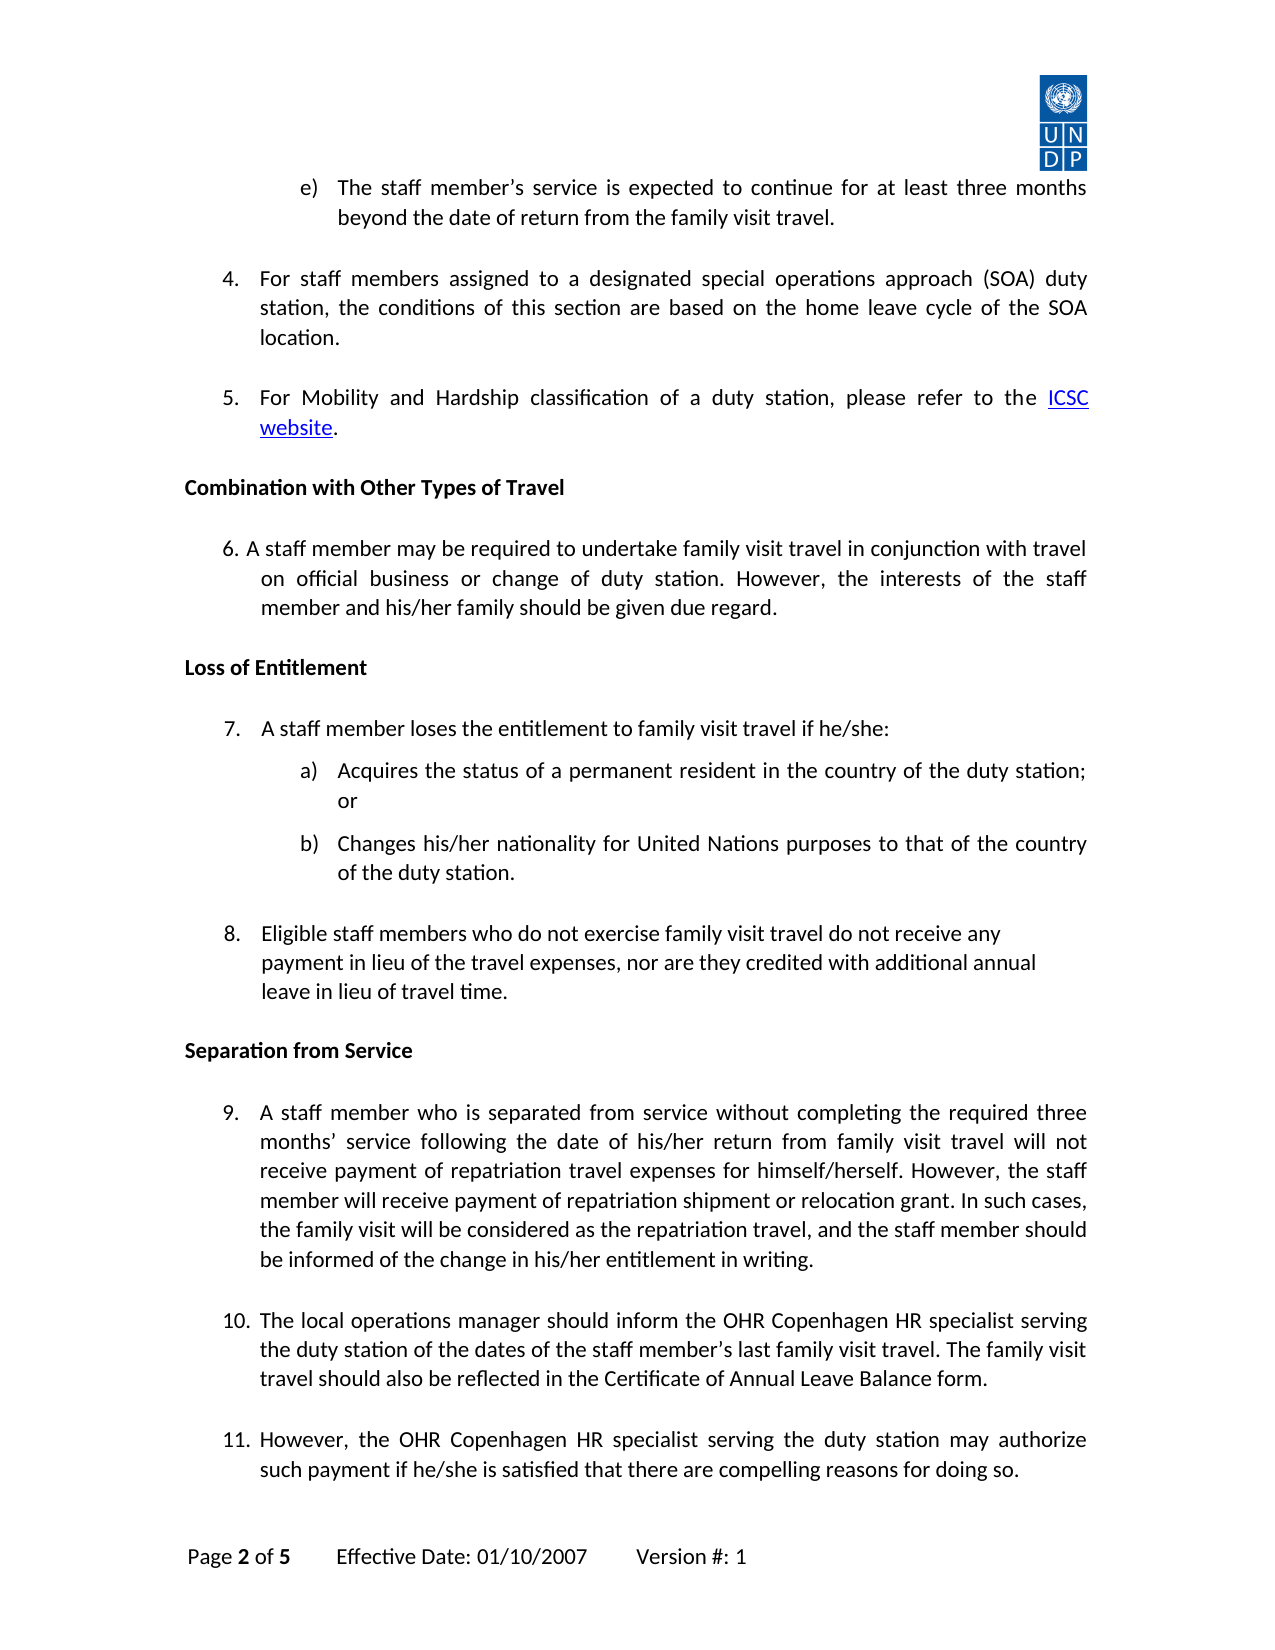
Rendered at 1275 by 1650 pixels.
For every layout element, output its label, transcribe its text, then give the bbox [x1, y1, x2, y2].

list For Mobility and Hardship classification of a duty station, please refer to the ICSC website. [222, 383, 1088, 441]
picture [1038, 75, 1089, 174]
list A staff member who is separated from service without completing the required three months’ service following the date of his/her return from family visit travel will not receive payment of repatriation travel expenses for himself/herself. However, the staff member will receive payment of repatriation shipment or relocation grant. In such cases, the family visit will be considered as the repatriation travel, and the staff member should be informed of the change in his/her entitlement in writing. [222, 1098, 1088, 1273]
subtitle Loss of Entitlement [184, 653, 1088, 681]
list However, the OHR Copenhagen HR specialist serving the duty station may authorize such payment if he/she is satisfied that there are compelling reasons for doing so. [222, 1425, 1088, 1483]
list The local operations manager should inform the OHR Copenhagen HR specialist serving the duty station of the dates of the staff member’s last family visit travel. The family visit travel should also be reflected in the Certificate of Annual Leave Balance form. [222, 1306, 1088, 1392]
list Acquires the status of a permanent resident in the country of the duty station; or [300, 756, 1088, 814]
list The staff member’s service is expected to continue for at least three months beyond the date of return from the family visit travel. [300, 173, 1088, 231]
list A staff member loses the entitlement to family visit travel if he/she: [223, 714, 1088, 742]
subtitle Separation from Service [184, 1036, 1088, 1064]
list For staff members assigned to a designated special operations approach (SOA) duty station, the conditions of this section are based on the home leave cycle of the SOA location. [222, 264, 1088, 351]
list Eligible staff members who do not exercise family visit travel do not receive any payment in lieu of the travel expenses, nor are they credited with additional annual leave in lieu of travel time. [223, 919, 1088, 1005]
subtitle Combination with Other Types of Travel [184, 473, 1088, 501]
text 6. A staff member may be required to undertake family visit travel in conjunction with travel on official business or change of duty station. However, the interests of the staff member and his/her family should be given due regard. [222, 534, 1088, 621]
list Changes his/her nationality for United Nations purposes to that of the country of the duty station. [300, 829, 1088, 887]
